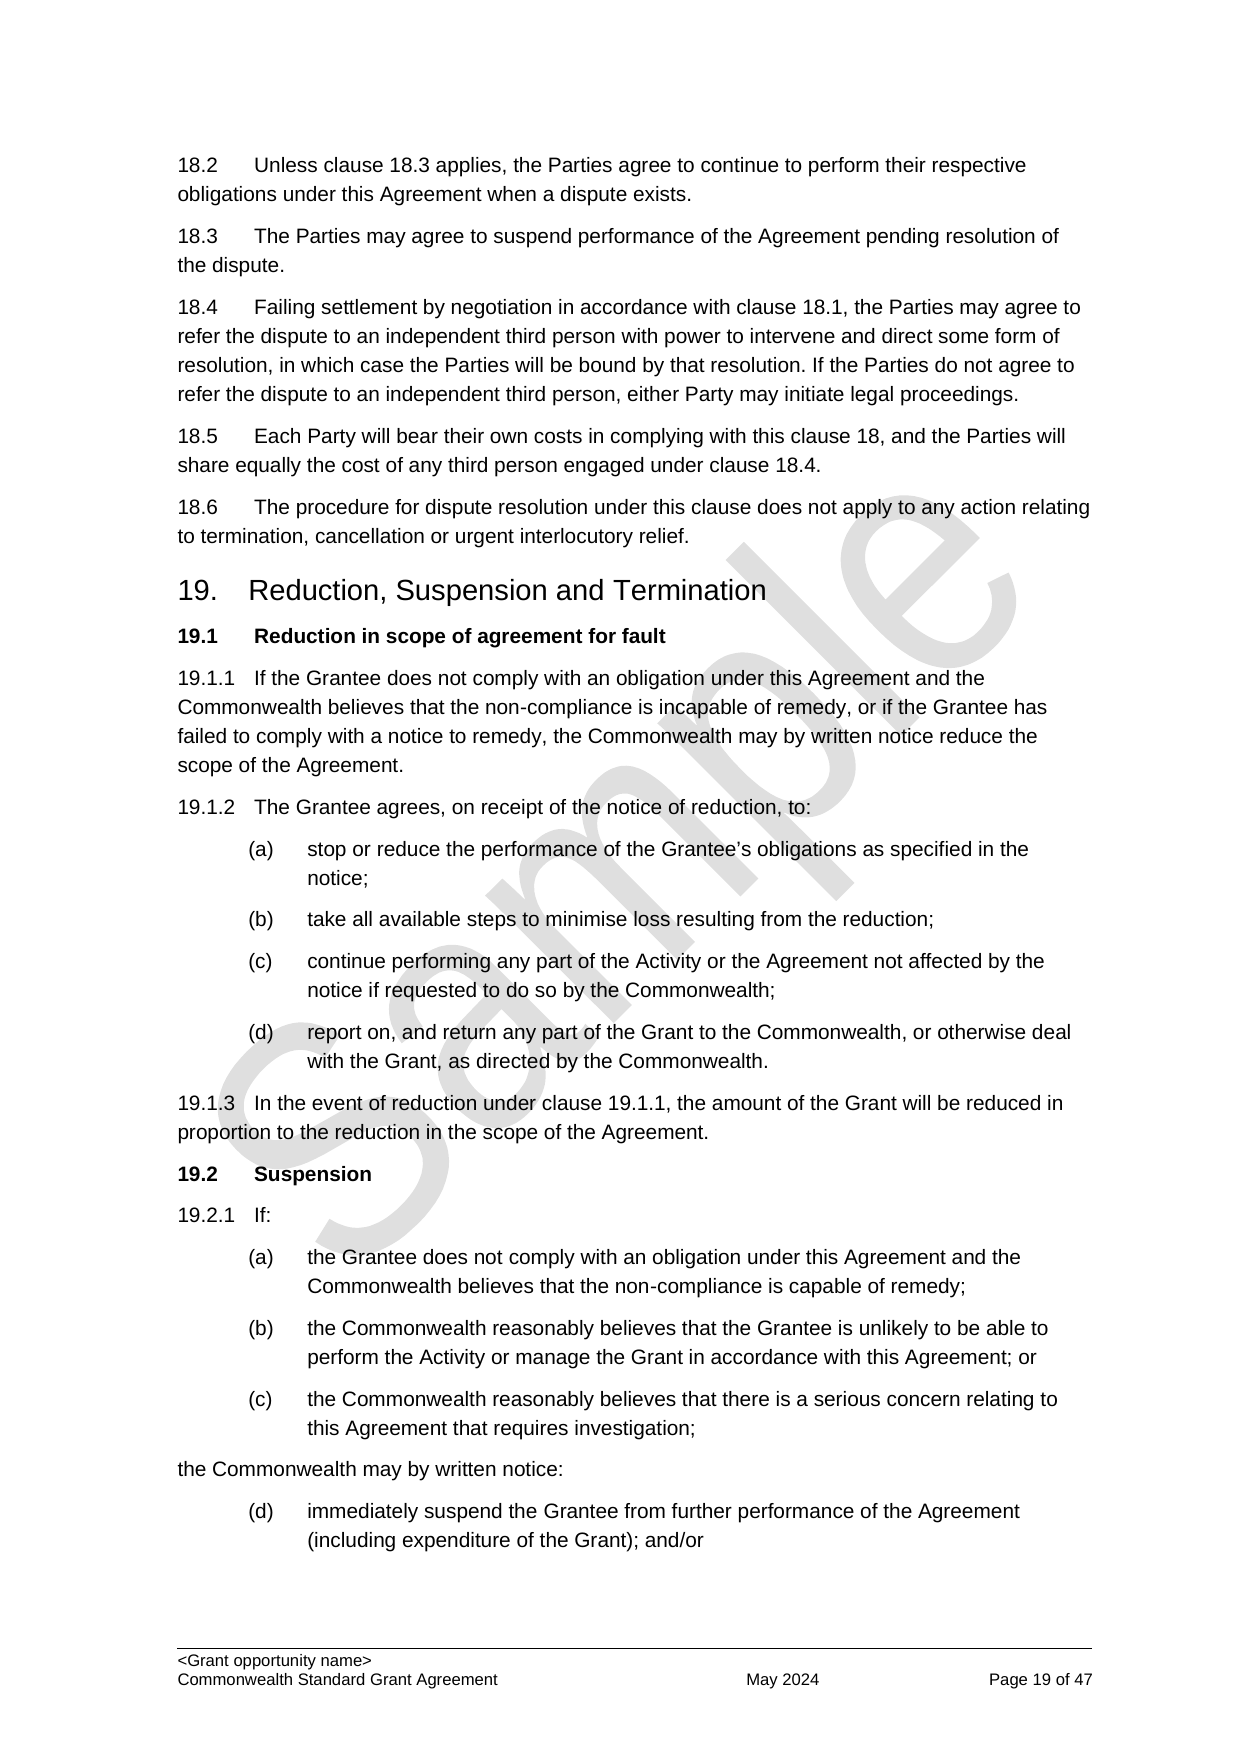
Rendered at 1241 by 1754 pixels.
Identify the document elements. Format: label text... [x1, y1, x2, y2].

text (c) the Commonwealth reasonably believes that there is a serious concern relating to this Agreement that requires investigation; [248, 1381, 1092, 1439]
text (a) stop or reduce the performance of the Grantee’s obligations as specified in the notice; [248, 831, 1092, 889]
text 19.2.1 If: [177, 1198, 1092, 1227]
text (b) take all available steps to minimise loss resulting from the reduction; [248, 902, 1092, 931]
subtitle Reduction, Suspension and Termination [177, 573, 1092, 606]
text 19.1 Reduction in scope of agreement for fault [177, 619, 1092, 648]
text (b) the Commonwealth reasonably believes that the Grantee is unlikely to be able to perform the Activity or manage the Grant in accordance with this Agreement; or [248, 1310, 1092, 1369]
text 19.1.2 The Grantee agrees, on receipt of the notice of reduction, to: [177, 789, 1092, 819]
text (d) report on, and return any part of the Grant to the Commonwealth, or otherwise deal with the Grant, as directed by the Commonwealth. [248, 1014, 1092, 1073]
text (a) the Grantee does not comply with an obligation under this Agreement and the Commonwealth believes that the non‐compliance is capable of remedy; [248, 1239, 1092, 1298]
text 18.5 Each Party will bear their own costs in complying with this clause 18, and the Parties will share equally the cost of any third person engaged under clause 18.4. [177, 418, 1092, 477]
text the Commonwealth may by written notice: [177, 1452, 1092, 1481]
text (c) continue performing any part of the Activity or the Agreement not affected by the notice if requested to do so by the Commonwealth; [248, 944, 1092, 1002]
text 19.1.1 If the Grantee does not comply with an obligation under this Agreement and the Commonwealth believes that the non‐compliance is incapable of remedy, or if the Grantee has failed to comply with a notice to remedy, the Commonwealth may by written notice reduce the scope of the Agreement. [177, 660, 1092, 777]
text 19.2 Suspension [177, 1156, 1092, 1185]
text 18.2 Unless clause 18.3 applies, the Parties agree to continue to perform their respective obligations under this Agreement when a dispute exists. [177, 148, 1092, 206]
text 18.3 The Parties may agree to suspend performance of the Agreement pending resolution of the dispute. [177, 218, 1092, 277]
text 18.6 The procedure for dispute resolution under this clause does not apply to any action relating to termination, cancellation or urgent interlocutory relief. [177, 489, 1092, 548]
text 19.1.3 In the event of reduction under clause 19.1.1, the amount of the Grant will be reduced in proportion to the reduction in the scope of the Agreement. [177, 1085, 1092, 1144]
text (d) immediately suspend the Grantee from further performance of the Agreement (including expenditure of the Grant); and/or [248, 1494, 1092, 1552]
text 18.4 Failing settlement by negotiation in accordance with clause 18.1, the Parties may agree to refer the dispute to an independent third person with power to intervene and direct some form of resolution, in which case the Parties will be bound by that resolution. If the Parties do not agree to refer the dispute to an independent third person, either Party may initiate legal proceedings. [177, 289, 1092, 406]
